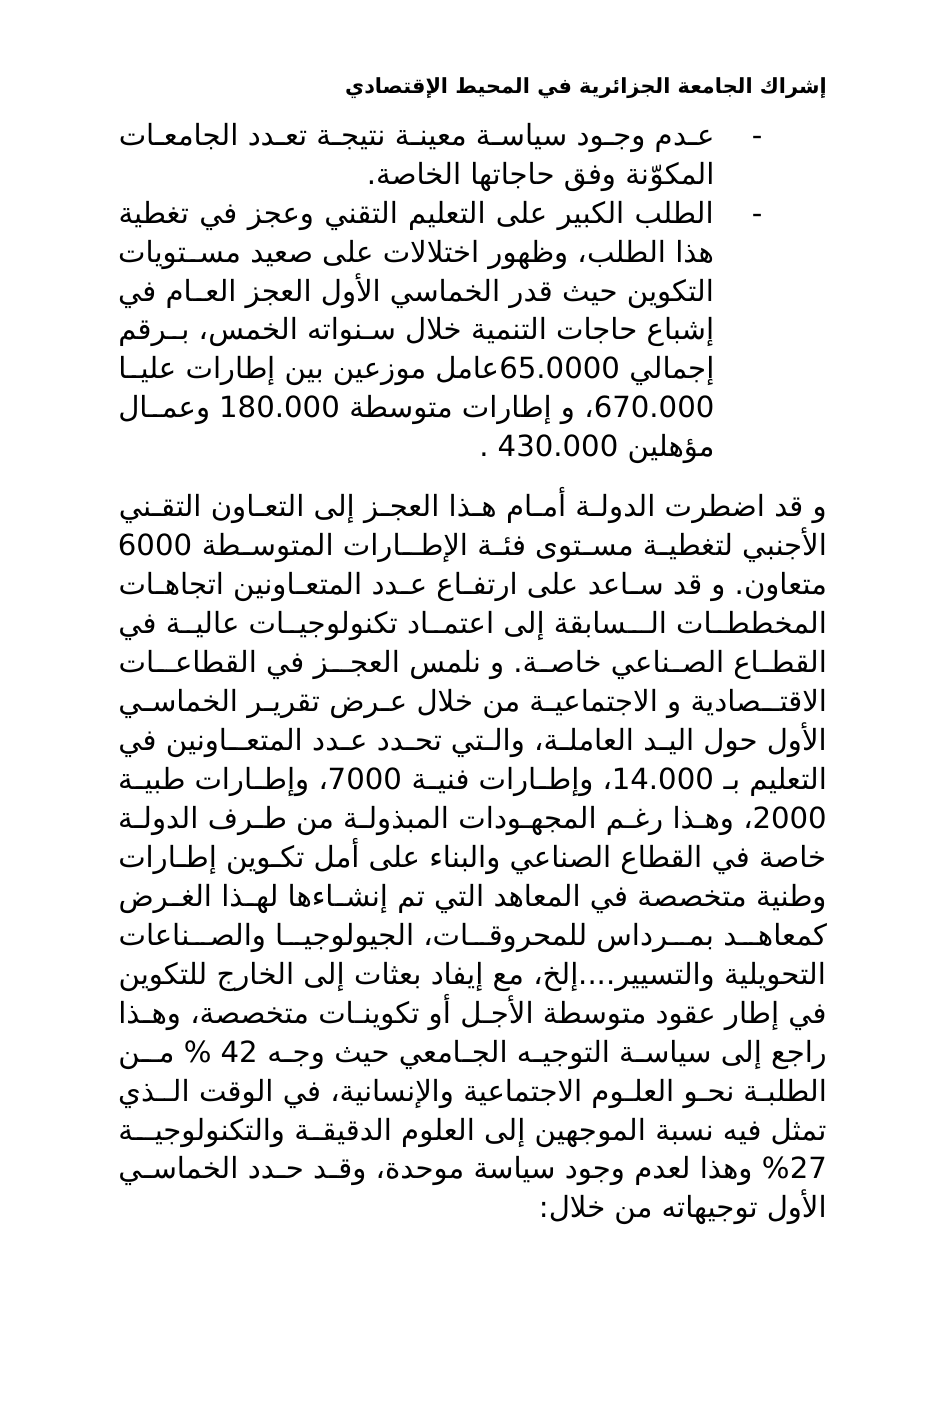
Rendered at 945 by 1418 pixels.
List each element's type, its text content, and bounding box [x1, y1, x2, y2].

list الطلب الكبير على التعليم التقني وعجز في تغطية هذا الطلب، وظهور اختلالات على صعيد مستويات التكوين حيث قدر الخماسي الأول العجز العام في إشباع حاجات التنمية خلال سـنواته الخمس، برقم إجمالي 65.0000عامل موزعين بين إطارات عليا 670.000، و إطارات متوسطة 180.000 وعمال مؤهلين 430.000 . [118, 196, 752, 464]
list عدم وجود سياسة معينة نتيجة تعدد الجامعات المكوّنة وفق حاجاتها الخاصة. [118, 118, 752, 191]
text و قد اضطرت الدولة أمام هذا العجز إلى التعاون التقني الأجنبي لتغطية مستوى فئة الإطـارات المتوسطة 6000 متعاون. و قد ساعد على ارتفاع عدد المتعاونين اتجاهات المخططات الـسابقة إلى اعتماد تكنولوجيات عالية في القطاع الصناعي خاصة. و نلمس العجـز في القطاعـات الاقتـصادية و الاجتماعية من خلال عرض تقرير الخماسي الأول حول اليد العاملة، والتي تحدد عدد المتعـاونين في التعليم بـ 14.000، وإطارات فنية 7000، وإطارات طبية 2000، وهـذا رغـم المجهـودات المبذولة من طرف الدولة خاصة في القطاع الصناعي والبناء على أمل تكوين إطارات وطنية متخصصة في المعاهد التي تم إنشاءها لهذا الغرض كمعاهد بمرداس للمحروقات، الجيولوجيا والصناعات التحويلية والتسيير....إلخ، مع إيفاد بعثات إلى الخارج للتكوين في إطار عقود متوسطة الأجـل أو تكوينـات متخصصة، وهذا راجع إلى سياسة التوجيه الجامعي حيث وجه 42 % مـن الطلبـة نحـو العلـوم الاجتماعية والإنسانية، في الوقت الذي تمثل فيه نسبة الموجهين إلى العلوم الدقيقة والتكنولوجيـة 27% وهذا لعدم وجود سياسة موحدة، وقد حدد الخماسي الأول توجيهاته من خلال: [118, 489, 827, 1225]
